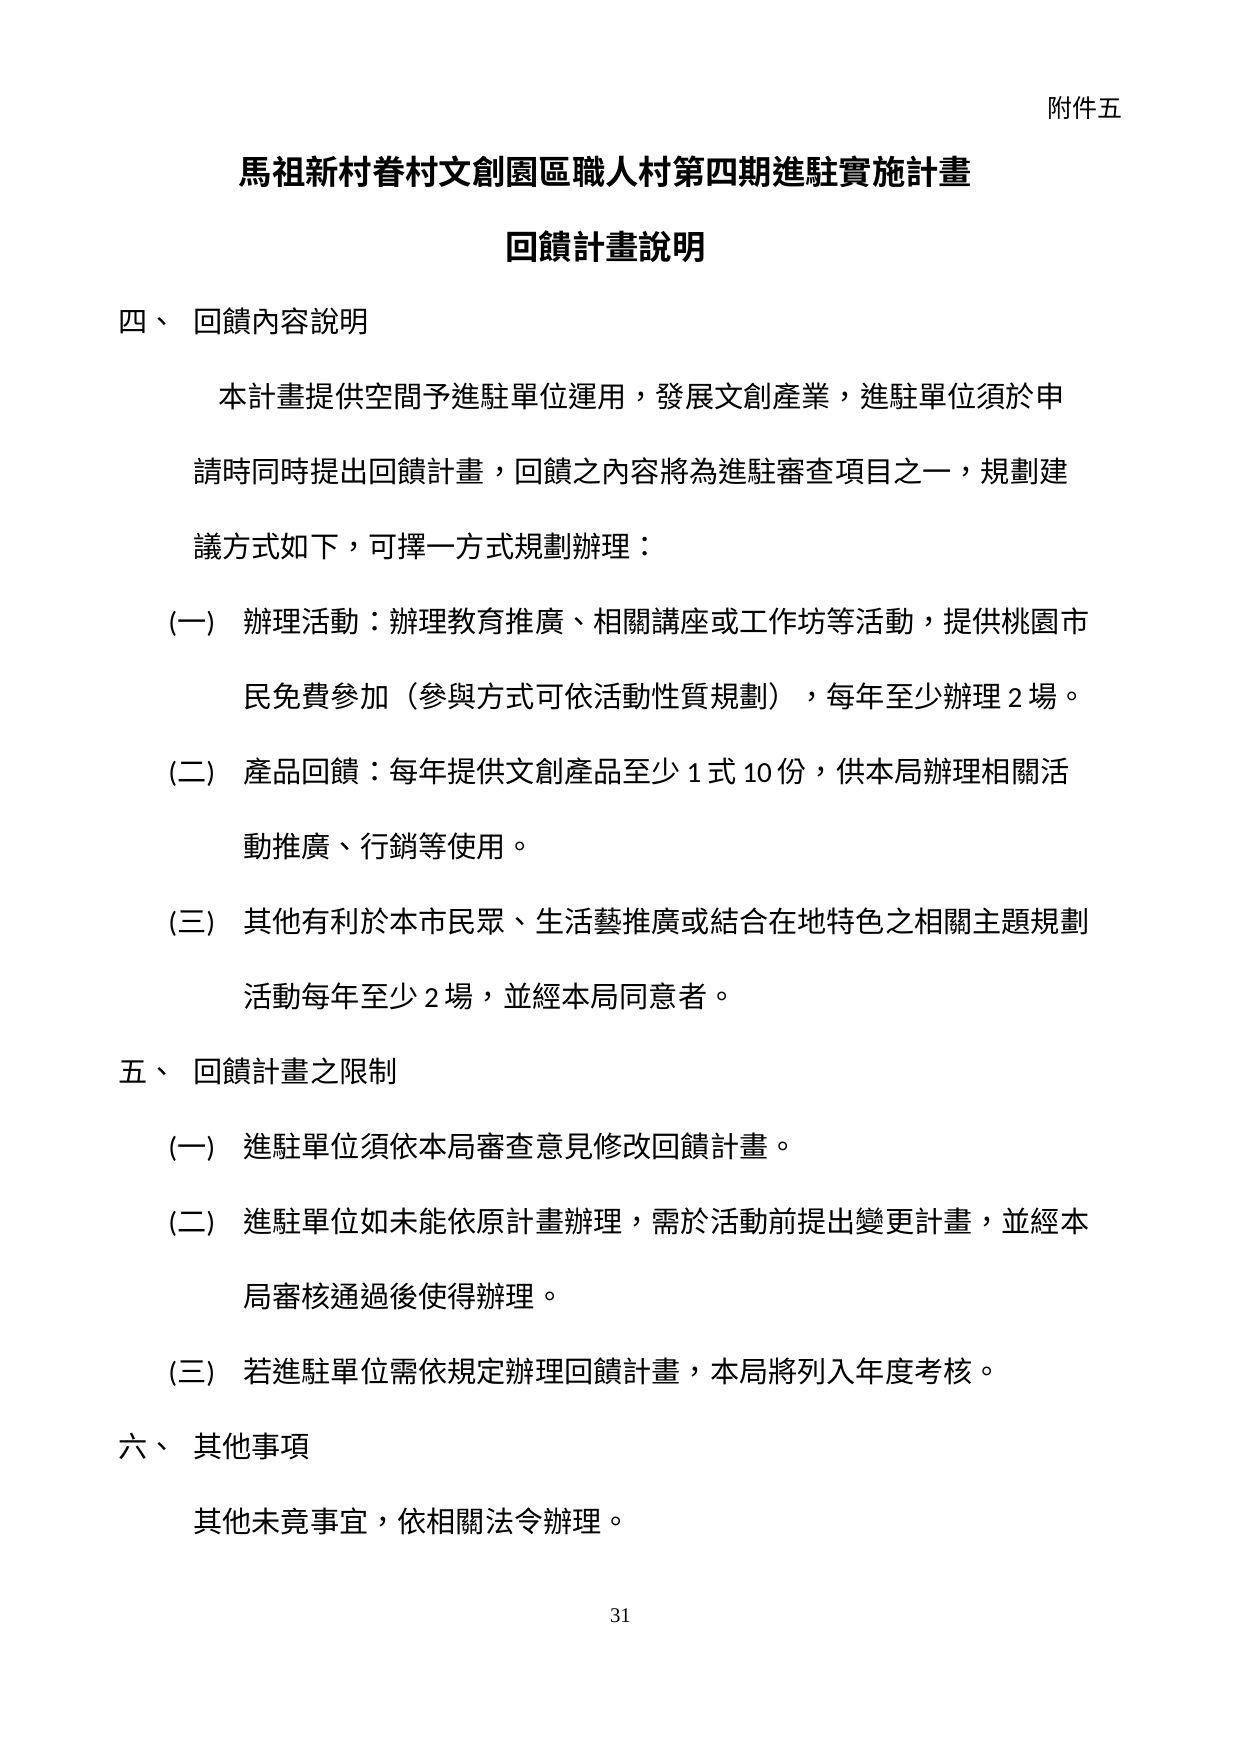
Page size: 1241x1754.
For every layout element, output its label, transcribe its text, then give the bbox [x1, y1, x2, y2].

list 其他事項 [118, 1407, 1093, 1482]
list 其他有利於本市民眾、生活藝推廣或結合在地特色之相關主題規劃活動每年至少2場，並經本局同意者。 [168, 882, 1093, 1032]
list 進駐單位須依本局審查意見修改回饋計畫。 [168, 1107, 1093, 1182]
text 回饋計畫說明 [118, 207, 1093, 282]
list 產品回饋：每年提供文創產品至少1式10份，供本局辦理相關活動推廣、行銷等使用。 [168, 732, 1093, 882]
list 回饋內容說明 [118, 282, 1093, 357]
list 回饋計畫之限制 [118, 1032, 1093, 1107]
list 進駐單位如未能依原計畫辦理，需於活動前提出變更計畫，並經本局審核通過後使得辦理。 [168, 1182, 1093, 1332]
list 若進駐單位需依規定辦理回饋計畫，本局將列入年度考核。 [168, 1332, 1093, 1407]
list 辦理活動：辦理教育推廣、相關講座或工作坊等活動，提供桃園市民免費參加（參與方式可依活動性質規劃），每年至少辦理2場。 [168, 582, 1093, 732]
text 本計畫提供空間予進駐單位運用，發展文創產業，進駐單位須於申請時同時提出回饋計畫，回饋之內容將為進駐審查項目之一，規劃建議方式如下，可擇一方式規劃辦理： [193, 357, 1093, 582]
text 其他未竟事宜，依相關法令辦理。 [193, 1482, 1093, 1557]
text 馬祖新村眷村文創園區職人村第四期進駐實施計畫 [118, 132, 1093, 207]
